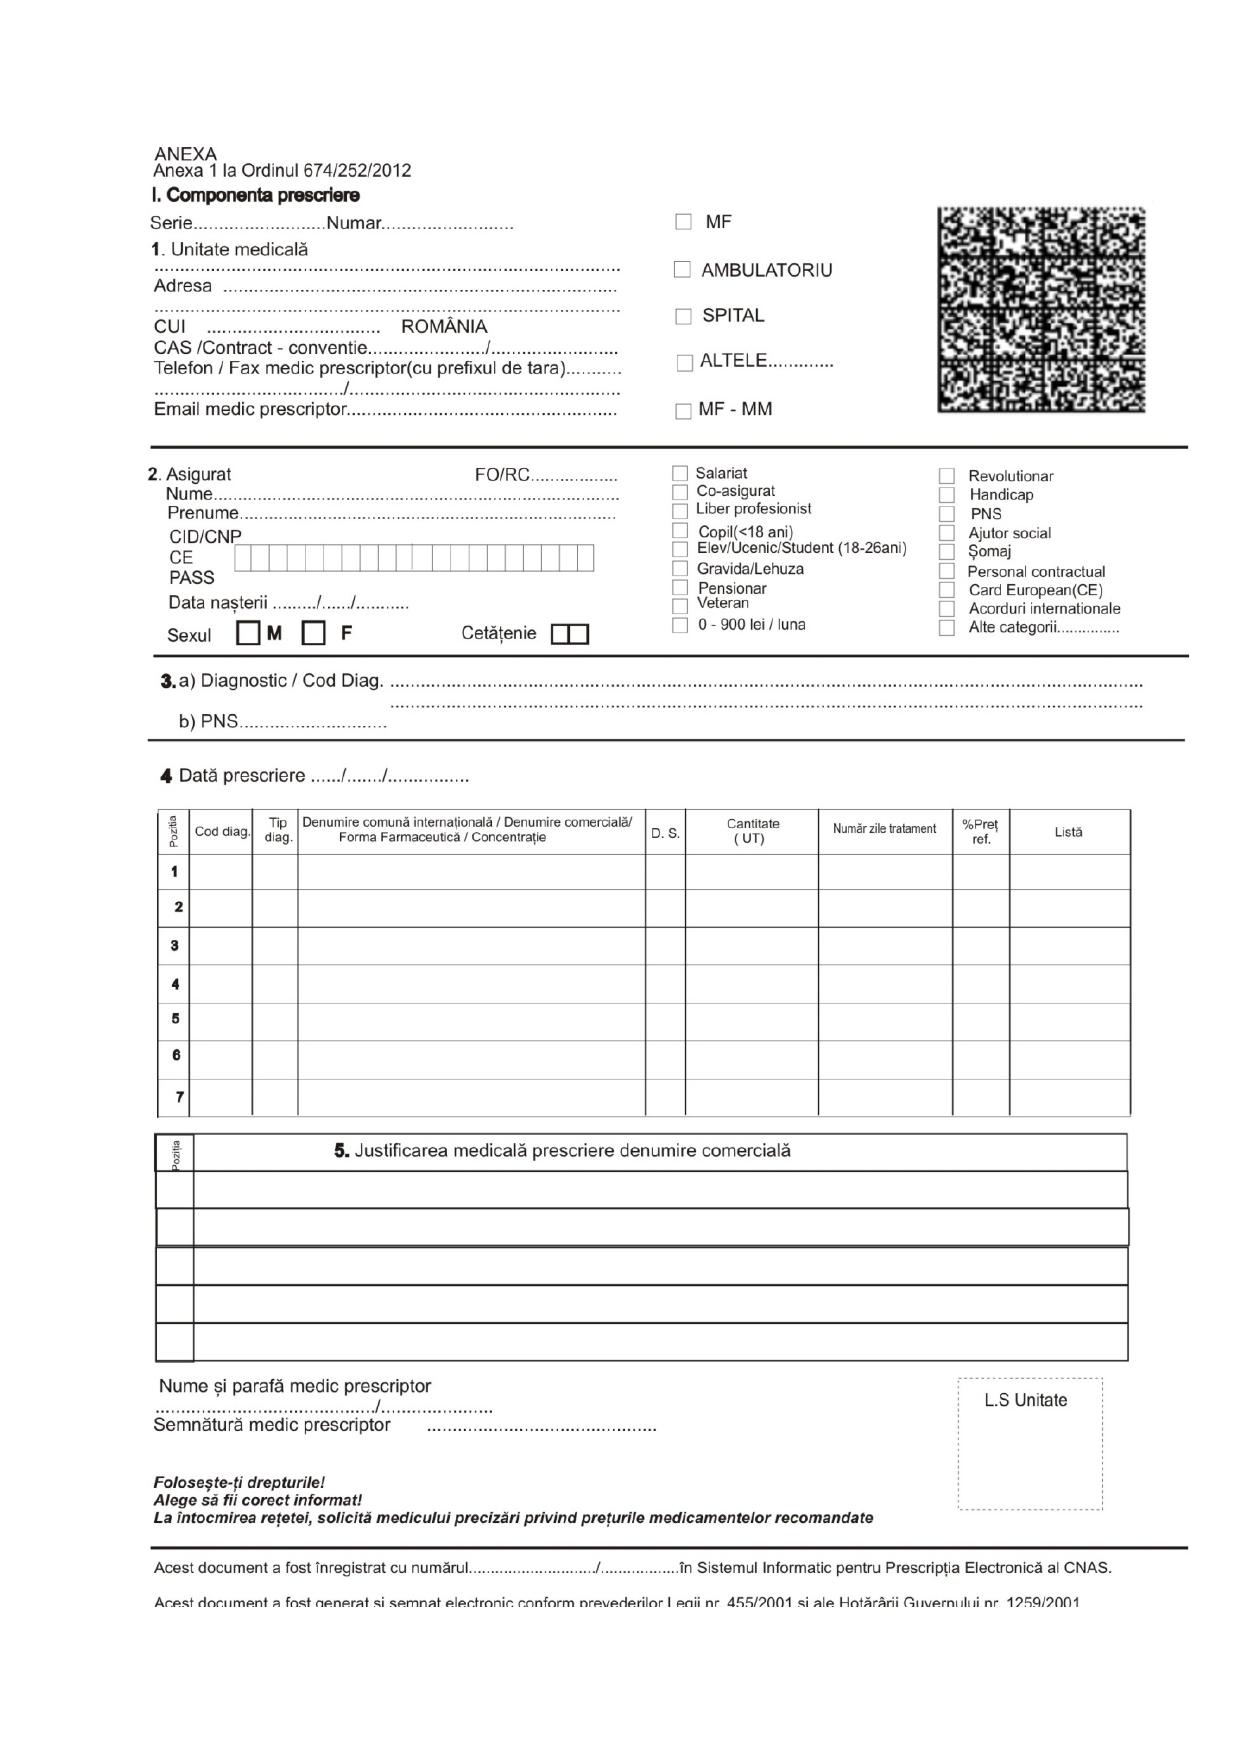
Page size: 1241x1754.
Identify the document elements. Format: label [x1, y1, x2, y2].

picture [147, 147, 1190, 1607]
